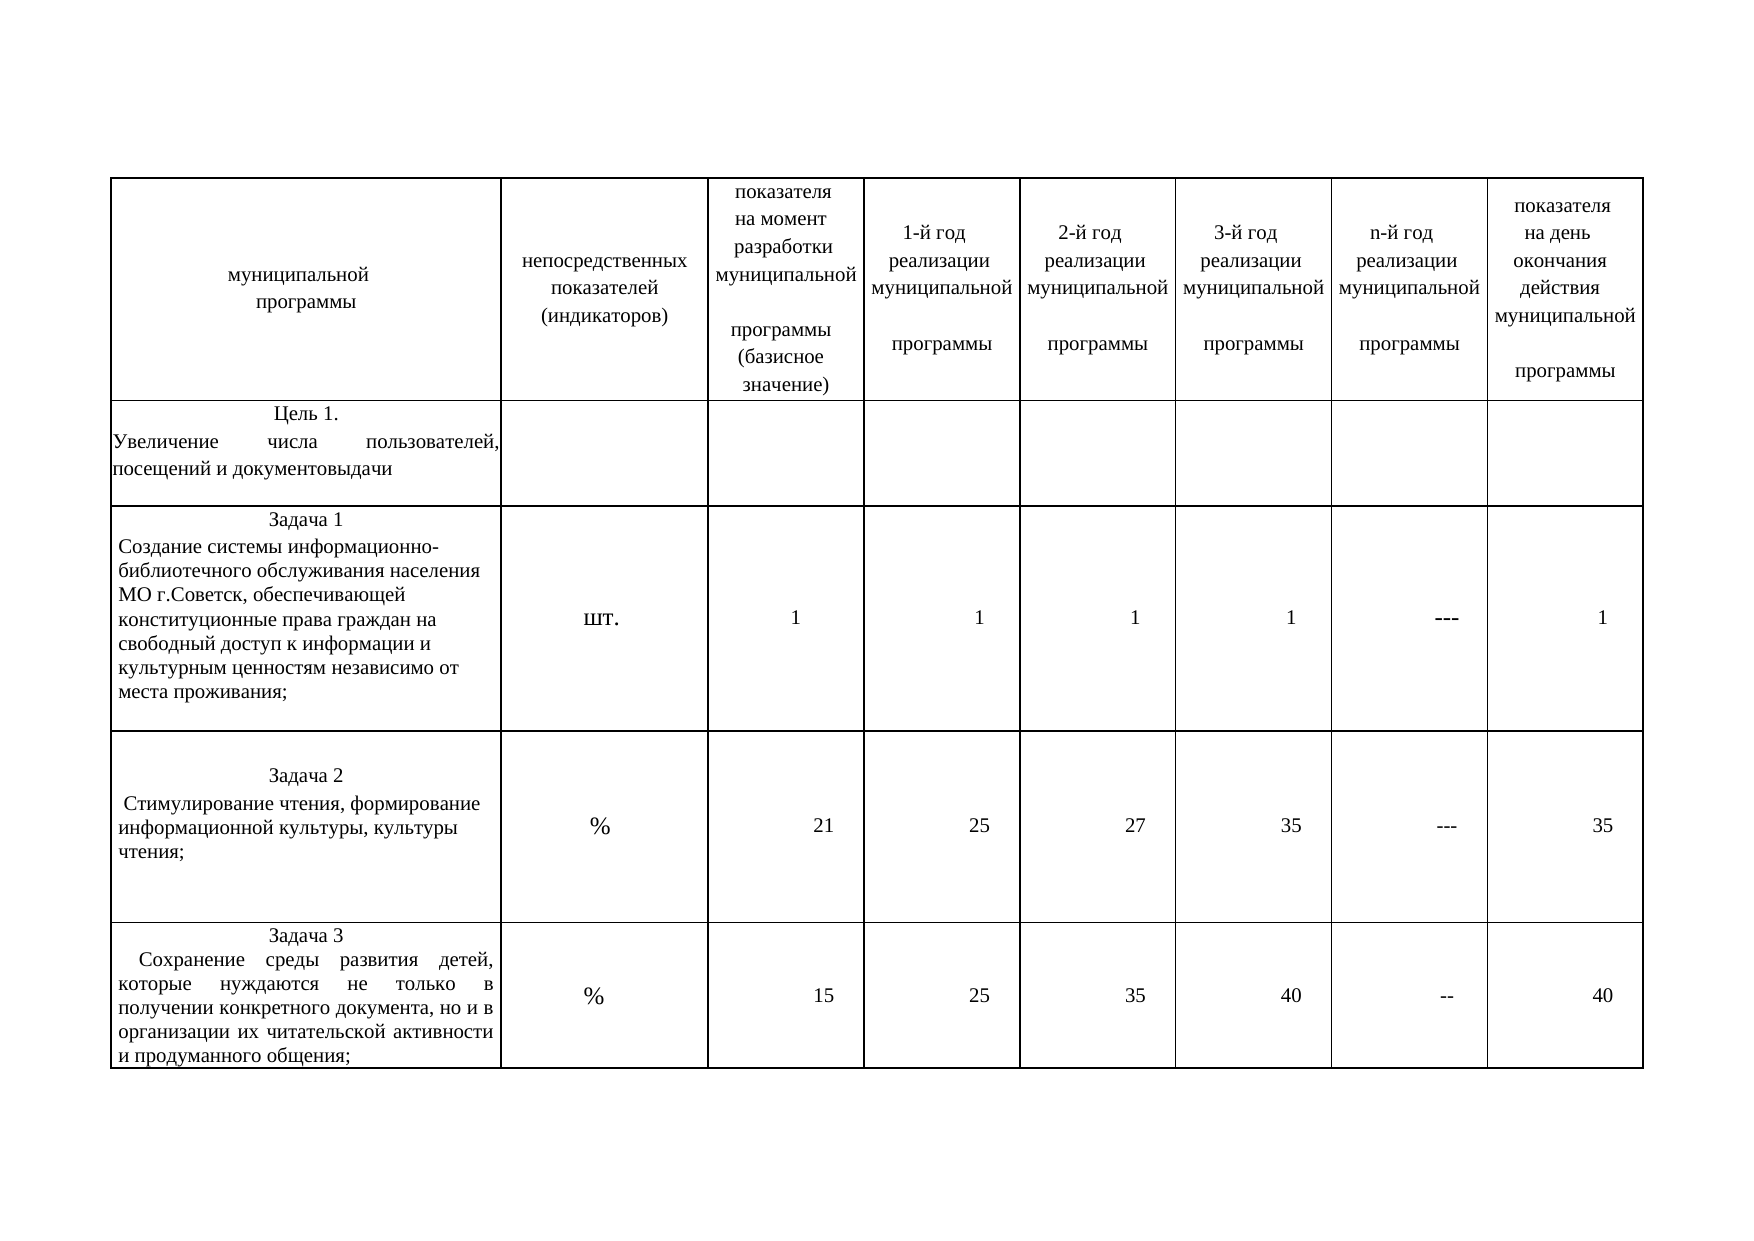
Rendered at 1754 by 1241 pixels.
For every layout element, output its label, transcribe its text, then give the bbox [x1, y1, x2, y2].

table_cell 25 [865, 923, 1019, 1067]
table_cell [1488, 401, 1642, 505]
table_cell 35 [1176, 732, 1331, 922]
table_cell --- [1332, 732, 1487, 922]
table_cell n-й год реализации муниципальной программы [1332, 179, 1487, 399]
table_cell [709, 401, 863, 505]
table_cell 15 [709, 923, 863, 1067]
table_cell % [502, 732, 707, 922]
table_cell шт. [502, 507, 707, 730]
table_cell [865, 401, 1019, 505]
table_cell [1332, 401, 1487, 505]
table_cell Цель 1. Увеличение числа пользователей, посещений и документовыдачи [112, 401, 500, 505]
table_cell 40 [1488, 923, 1642, 1067]
table_cell 2-й год реализации муниципальной программы [1021, 179, 1175, 399]
table_cell 27 [1021, 732, 1175, 922]
table_cell 40 [1176, 923, 1331, 1067]
table_cell 25 [865, 732, 1019, 922]
table_cell 35 [1021, 923, 1175, 1067]
table_cell 1 [709, 507, 863, 730]
table_cell 1 [1176, 507, 1331, 730]
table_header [709, 179, 863, 399]
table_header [112, 179, 500, 399]
table_cell 1 [865, 507, 1019, 730]
table_cell 1 [1021, 507, 1175, 730]
table_cell [502, 401, 707, 505]
table_cell Задача 1 Создание системы информационно-библиотечного обслуживания населения МО г.Советск, обеспечивающей конституционные права граждан на свободный доступ к информации и культурным ценностям независимо от места проживания; [112, 507, 500, 730]
table_cell 35 [1488, 732, 1642, 922]
table_cell [1021, 401, 1175, 505]
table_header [502, 179, 707, 399]
table_cell Задача 3 Сохранение среды развития детей, которые нуждаются не только в получении конкретного документа, но и в организации их читательской активности и продуманного общения; [112, 923, 500, 1067]
table_cell Задача 2 Стимулирование чтения, формирование информационной культуры, культуры чтения; [112, 732, 500, 922]
table_cell -- [1332, 923, 1487, 1067]
table_cell 21 [709, 732, 863, 922]
table_cell [1176, 401, 1331, 505]
table_cell --- [1332, 507, 1487, 730]
table_cell 3-й год реализации муниципальной программы [1176, 179, 1331, 399]
table_cell 1-й год реализации муниципальной программы [865, 179, 1019, 399]
table_cell 1 [1488, 507, 1642, 730]
table_cell % [502, 923, 707, 1067]
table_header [1488, 179, 1642, 399]
